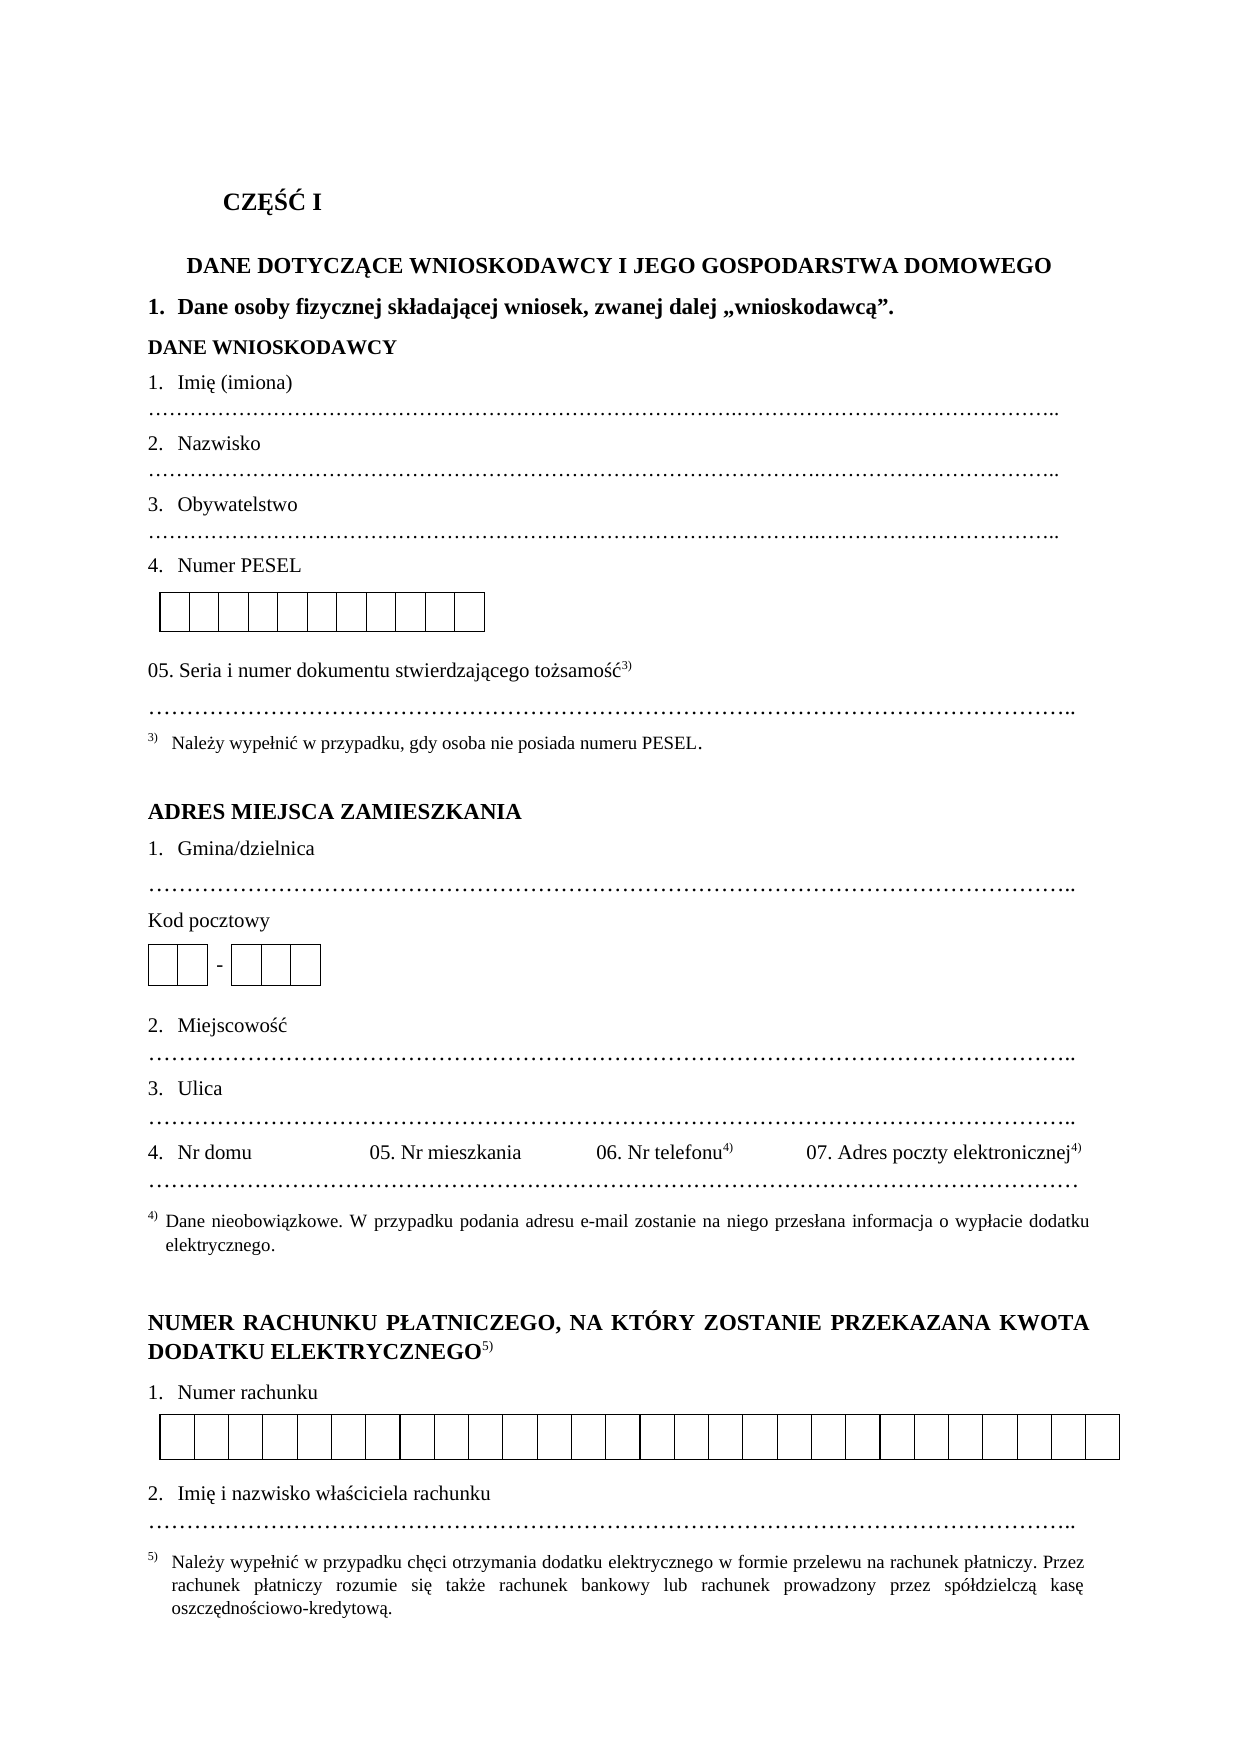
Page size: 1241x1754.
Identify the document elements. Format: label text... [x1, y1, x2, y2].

list Imię i nazwisko właściciela rachunku [148, 1481, 1079, 1505]
table_header [298, 1415, 331, 1458]
text 05. Seria i numer dokumentu stwierdzającego tożsamość3) [148, 658, 1091, 682]
text 4) Dane nieobowiązkowe. W przypadku podania adresu e-mail zostanie na niego przesłana informacja o wypłacie dodatku elektrycznego. [148, 1208, 1091, 1256]
table_header [983, 1415, 1017, 1458]
table_header [846, 1415, 879, 1458]
table_header [332, 1415, 365, 1458]
table_header [262, 945, 290, 985]
table_header [915, 1415, 948, 1458]
table_header [812, 1415, 845, 1458]
table_header [190, 593, 218, 631]
text Kod pocztowy [148, 908, 1091, 932]
table_header [278, 593, 307, 631]
text …………………………………………………………………………………….…………………………….. [148, 457, 1091, 481]
text ………………………………………………………………………………………………………….. [148, 1039, 1091, 1065]
list Ulica [148, 1076, 1079, 1100]
table_header [778, 1415, 811, 1458]
table_header [503, 1415, 537, 1458]
table_header [1018, 1415, 1051, 1458]
list Dane osoby fizycznej składającej wniosek, zwanej dalej „wnioskodawcą”. [148, 293, 1079, 320]
text ………………………………………………………………………………………………………….. [148, 870, 1091, 897]
table_header [229, 1415, 262, 1458]
table_header [743, 1415, 777, 1458]
table_header [709, 1415, 742, 1458]
text NUMER RACHUNKU PŁATNICZEGO, NA KTÓRY ZOSTANIE PRZEKAZANA KWOTA DODATKU ELEKTRYCZNEGO5) [148, 1309, 1091, 1364]
table_header [149, 945, 177, 985]
table_header [367, 593, 395, 631]
list Miejscowość [148, 1012, 1079, 1037]
text 5) Należy wypełnić w przypadku chęci otrzymania dodatku elektrycznego w formie przelewu na rachunek płatniczy. Przez rachunek płatniczy rozumie się także rachunek bankowy lub rachunek prowadzony przez spółdzielczą kasę oszczędnościowo-kredytową. [148, 1549, 1085, 1618]
table_header [606, 1415, 639, 1458]
table_header [232, 945, 261, 985]
table_header [641, 1415, 674, 1458]
text ………………………………………………………………………….……………………………………….. [148, 396, 1091, 420]
text DANE DOTYCZĄCE WNIOSKODAWCY I JEGO GOSPODARSTWA DOMOWEGO [148, 252, 1091, 278]
table_header [178, 945, 207, 985]
table_header [195, 1415, 228, 1458]
table_header [1086, 1415, 1119, 1458]
text ………………………………………………………………………………………………………….. [148, 693, 1091, 719]
list Imię (imiona) [148, 369, 1079, 394]
text ………………………………………………………………………………………………………….. [148, 1103, 1091, 1129]
table_header [435, 1415, 468, 1458]
table_header [263, 1415, 297, 1458]
list Numer rachunku [148, 1379, 1079, 1404]
table_header [426, 593, 454, 631]
table_header [291, 945, 320, 985]
table_header - [208, 944, 231, 985]
list Obywatelstwo [148, 492, 1079, 516]
table_header [308, 593, 336, 631]
table_header [161, 593, 189, 631]
text DANE WNIOSKODAWCY [148, 335, 1091, 359]
list Nazwisko [148, 431, 1079, 455]
table_header [949, 1415, 982, 1458]
text …………………………………………………………………………………………………………… [148, 1166, 1091, 1193]
text …………………………………………………………………………………….…………………………….. [148, 518, 1091, 543]
list Numer PESEL [148, 553, 1079, 577]
list Gmina/dzielnica [148, 836, 1079, 859]
table_header [675, 1415, 708, 1458]
table_header [881, 1415, 914, 1458]
list CZĘŚĆ I [223, 187, 1091, 216]
text ………………………………………………………………………………………………………….. [148, 1507, 1091, 1534]
text 3) Należy wypełnić w przypadku, gdy osoba nie posiada numeru PESEL. [148, 730, 1085, 754]
table_header [219, 593, 248, 631]
list Nr domu 05. Nr mieszkania 06. Nr telefonu4) 07. Adres poczty elektronicznej4) [148, 1140, 1091, 1164]
table_header [337, 593, 366, 631]
text ADRES MIEJSCA ZAMIESZKANIA [148, 798, 1091, 824]
table_header [1052, 1415, 1085, 1458]
table_header [469, 1415, 502, 1458]
table_header [401, 1415, 434, 1458]
table_header [538, 1415, 571, 1458]
table_header [572, 1415, 605, 1458]
table_header [455, 593, 484, 631]
table_header [396, 593, 425, 631]
table_header [249, 593, 277, 631]
table_header [366, 1415, 399, 1458]
table_header [161, 1415, 194, 1458]
